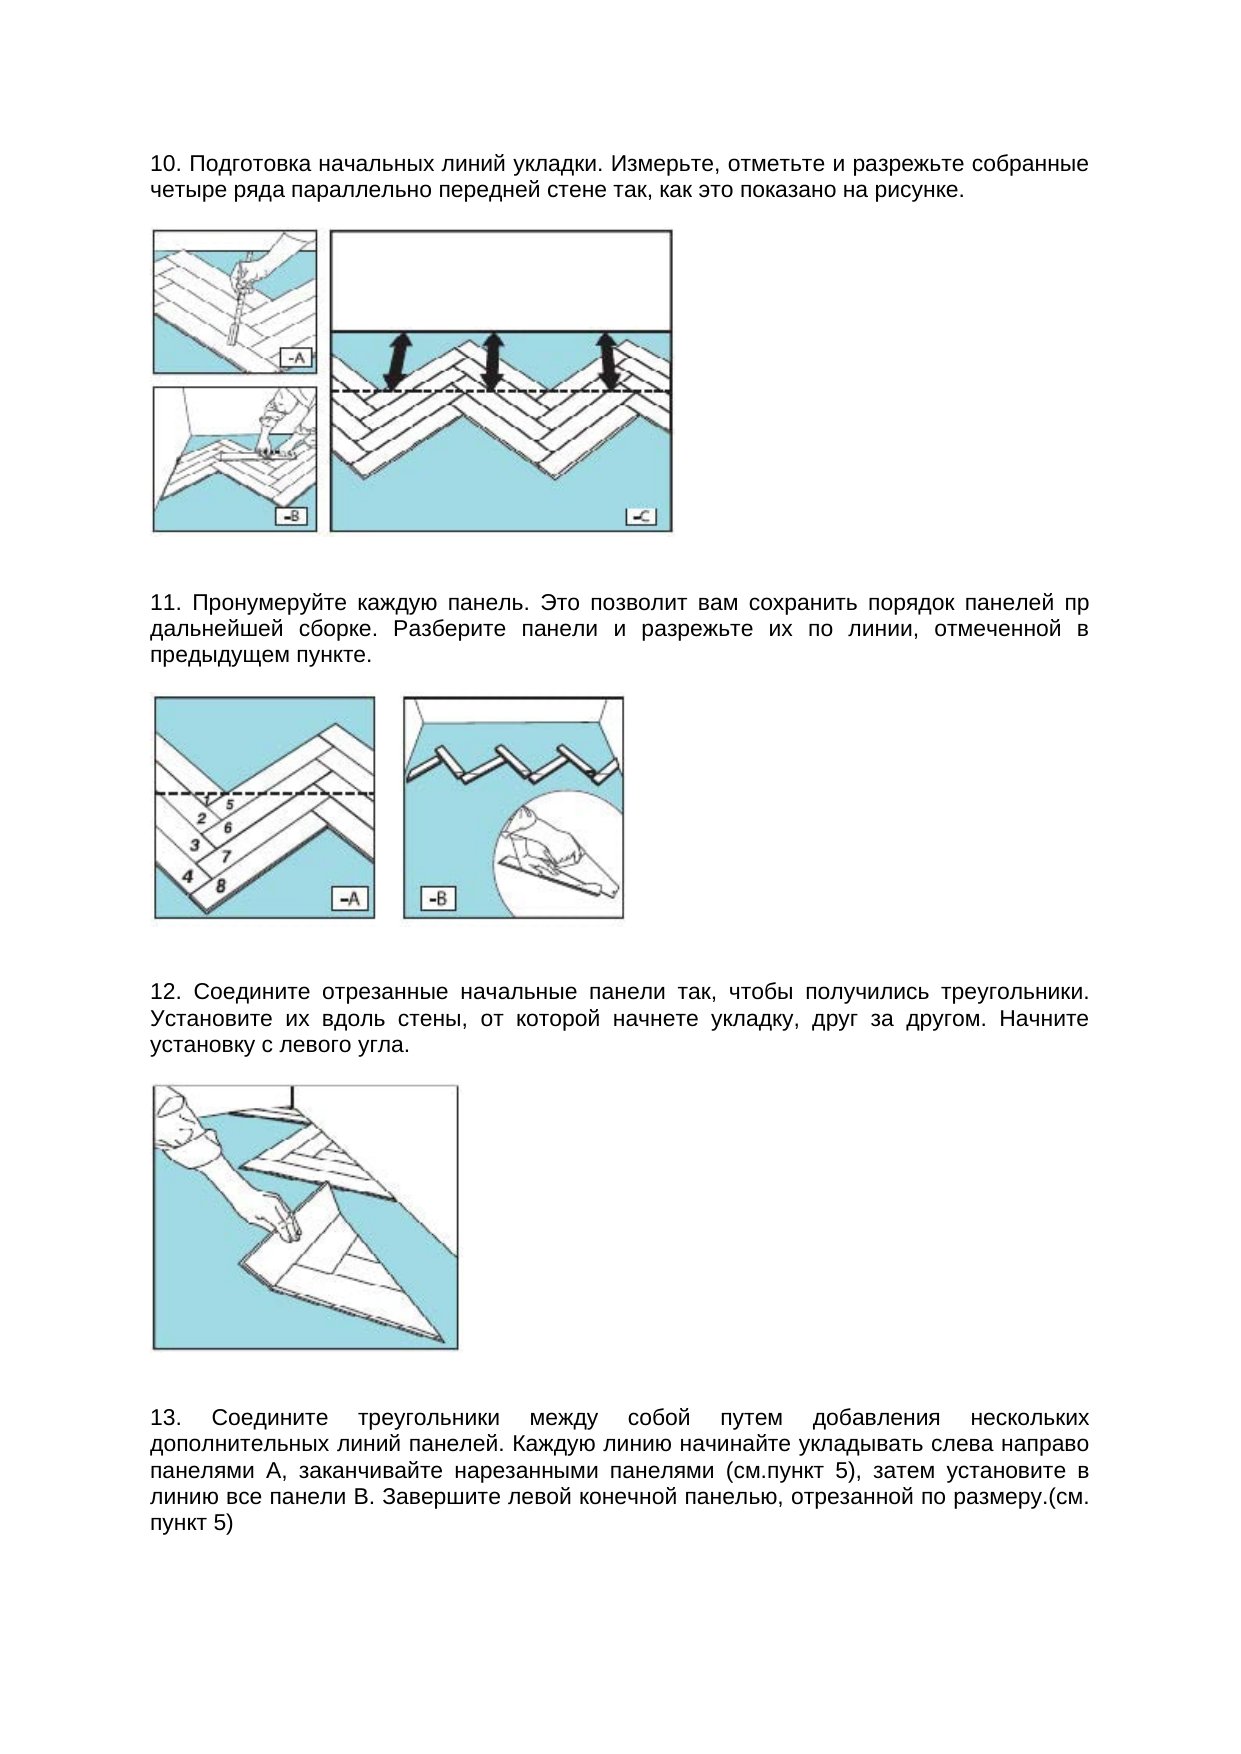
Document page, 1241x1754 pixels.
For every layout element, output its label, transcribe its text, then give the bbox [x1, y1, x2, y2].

picture [150, 227, 675, 537]
picture [150, 1082, 464, 1353]
text 12. Соедините отрезанные начальные панели так, чтобы получились треугольники. Установите их вдоль стены, от которой начнете укладку, друг за другом. Начните установку с левого угла. [150, 978, 1090, 1057]
picture [150, 692, 632, 927]
text 10. Подготовка начальных линий укладки. Измерьте, отметьте и разрежьте собранные четыре ряда параллельно передней стене так, как это показано на рисунке. [150, 150, 1090, 203]
text 13. Соедините треугольники между собой путем добавления нескольких дополнительных линий панелей. Каждую линию начинайте укладывать слева направо панелями А, заканчивайте нарезанными панелями (см.пункт 5), затем установите в линию все панели В. Завершите левой конечной панелью, отрезанной по размеру.(см. пункт 5) [150, 1404, 1090, 1536]
text 11. Пронумеруйте каждую панель. Это позволит вам сохранить порядок панелей пр дальнейшей сборке. Разберите панели и разрежьте их по линии, отмеченной в предыдущем пункте. [150, 588, 1090, 667]
